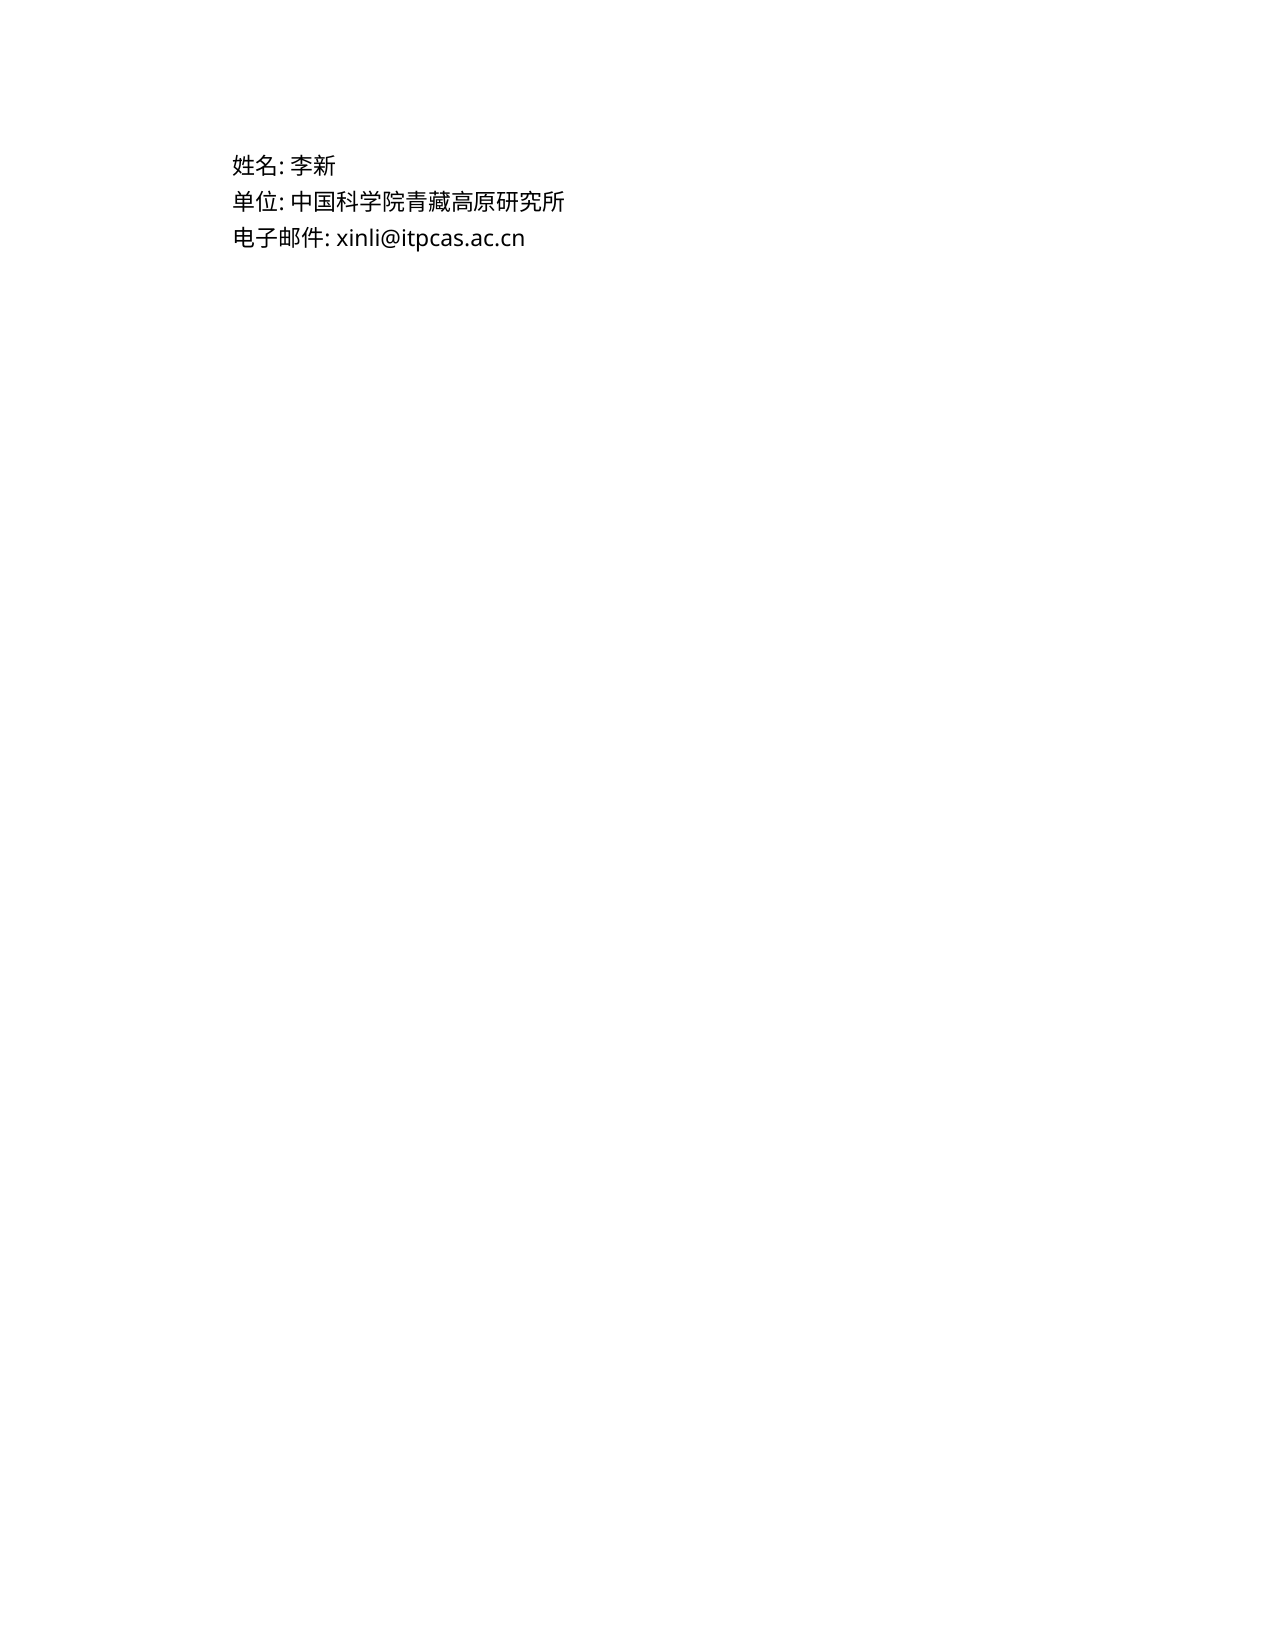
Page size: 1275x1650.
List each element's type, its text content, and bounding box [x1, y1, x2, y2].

text 姓名: 李新 单位: 中国科学院青藏高原研究所 电子邮件: xinli@itpcas.ac.cn [232, 150, 1087, 325]
